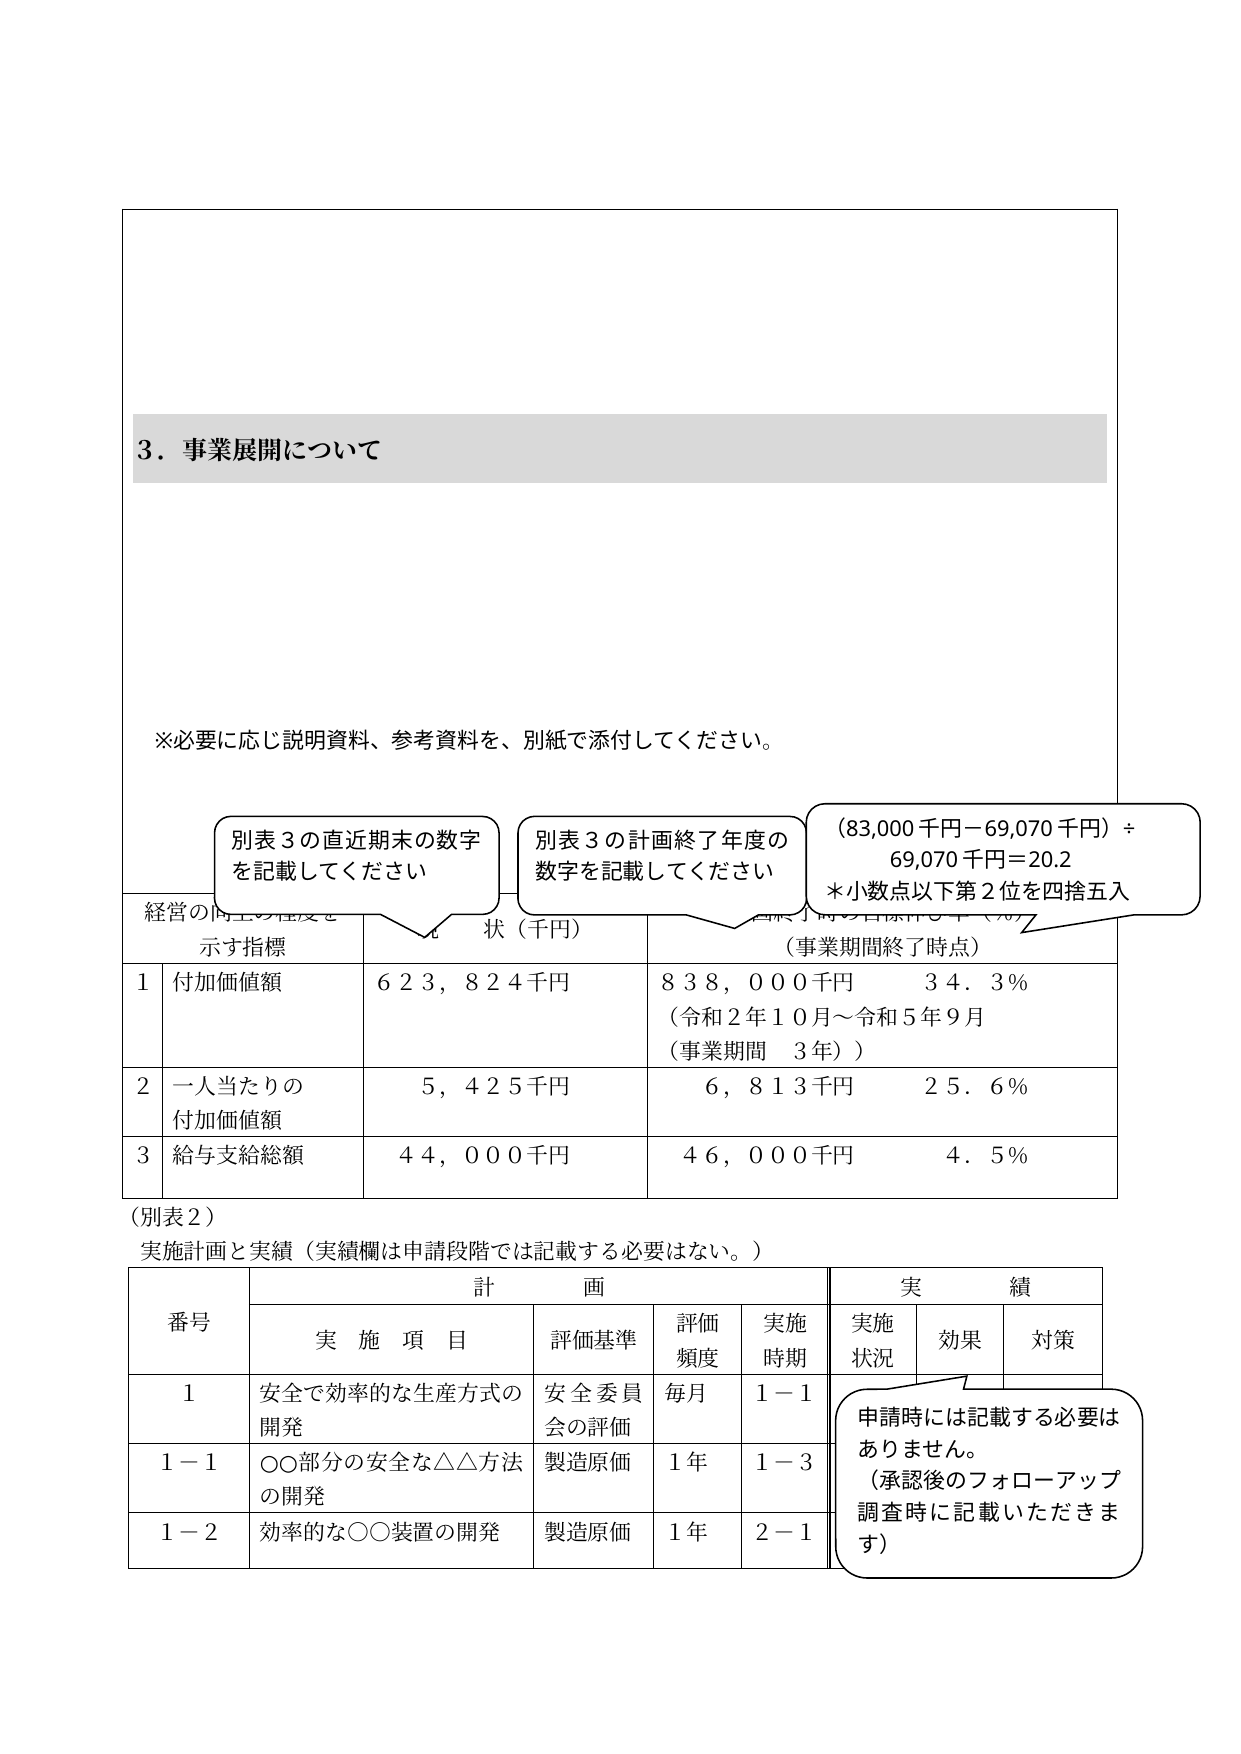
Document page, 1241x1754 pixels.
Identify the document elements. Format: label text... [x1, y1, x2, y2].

table_cell ５，４２５千円 [364, 1068, 647, 1136]
table_cell １－１ [129, 1444, 249, 1512]
table_cell 実施 時期 [742, 1305, 827, 1373]
table_cell 対策 [1004, 1305, 1102, 1373]
table_cell ○○部分の安全な△△方法の開発 [250, 1444, 533, 1512]
table_cell 給与支給総額 [163, 1137, 363, 1198]
table_cell [917, 1375, 962, 1383]
table_cell １年 [654, 1444, 741, 1512]
table_cell １ [129, 1375, 249, 1443]
table_cell ２－１ [742, 1513, 827, 1568]
table_cell 一人当たりの 付加価値額 [163, 1068, 363, 1136]
table_cell ４６，０００千円 ４．５％ [648, 1137, 1117, 1198]
table_cell 計画終了時の目標伸び率（％） （事業期間終了時点） [648, 905, 1117, 963]
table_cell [123, 210, 1117, 893]
table_cell 実施 状況 [831, 1305, 916, 1373]
table_cell 効果 [917, 1305, 1003, 1373]
table_cell ８３８，０００千円 ３４．３％ （令和２年１０月～令和５年９月 （事業期間 ３年）） [648, 964, 1117, 1067]
table_cell 現 状（千円） [364, 894, 647, 963]
table_cell 製造原価 [534, 1513, 653, 1568]
table_cell 製造原価 [534, 1444, 653, 1512]
table_cell 評価基準 [534, 1305, 653, 1373]
table_cell ３ [123, 1137, 162, 1198]
table_cell [1004, 1375, 1102, 1388]
table_cell １－３ [742, 1444, 827, 1512]
table_header 番号 [129, 1268, 249, 1373]
table_header 実 績 [831, 1268, 1102, 1304]
table_cell １－１ [742, 1375, 827, 1443]
table_cell ４４，０００千円 [364, 1137, 647, 1198]
table_header 計 画 [250, 1268, 827, 1304]
table_cell ６２３，８２４千円 [364, 964, 647, 1067]
table_cell １－２ [129, 1513, 249, 1568]
table_cell 評価 頻度 [654, 1305, 741, 1373]
table_cell 経営の向上の程度を 示す指標 [123, 894, 363, 963]
table_cell 実 施 項 目 [250, 1305, 533, 1373]
table_cell １ [123, 964, 162, 1067]
table_cell [831, 1513, 842, 1568]
table_cell 付加価値額 [163, 964, 363, 1067]
text 実施計画と実績（実績欄は申請段階では記載する必要はない。） [118, 1233, 1122, 1267]
table_cell [831, 1375, 916, 1443]
table_cell [965, 1375, 1003, 1388]
table_cell 毎月 [654, 1375, 741, 1443]
table_cell 安全で効率的な生産方式の開発 [250, 1375, 533, 1443]
table_cell ２ [123, 1068, 162, 1136]
table_cell １年 [654, 1513, 741, 1568]
table_cell 効率的な○○装置の開発 [250, 1513, 533, 1568]
table_cell 安全委員会の評価 [534, 1375, 653, 1443]
table_cell ６，８１３千円 ２５．６％ [648, 1068, 1117, 1136]
text （別表２） [118, 1199, 1122, 1233]
